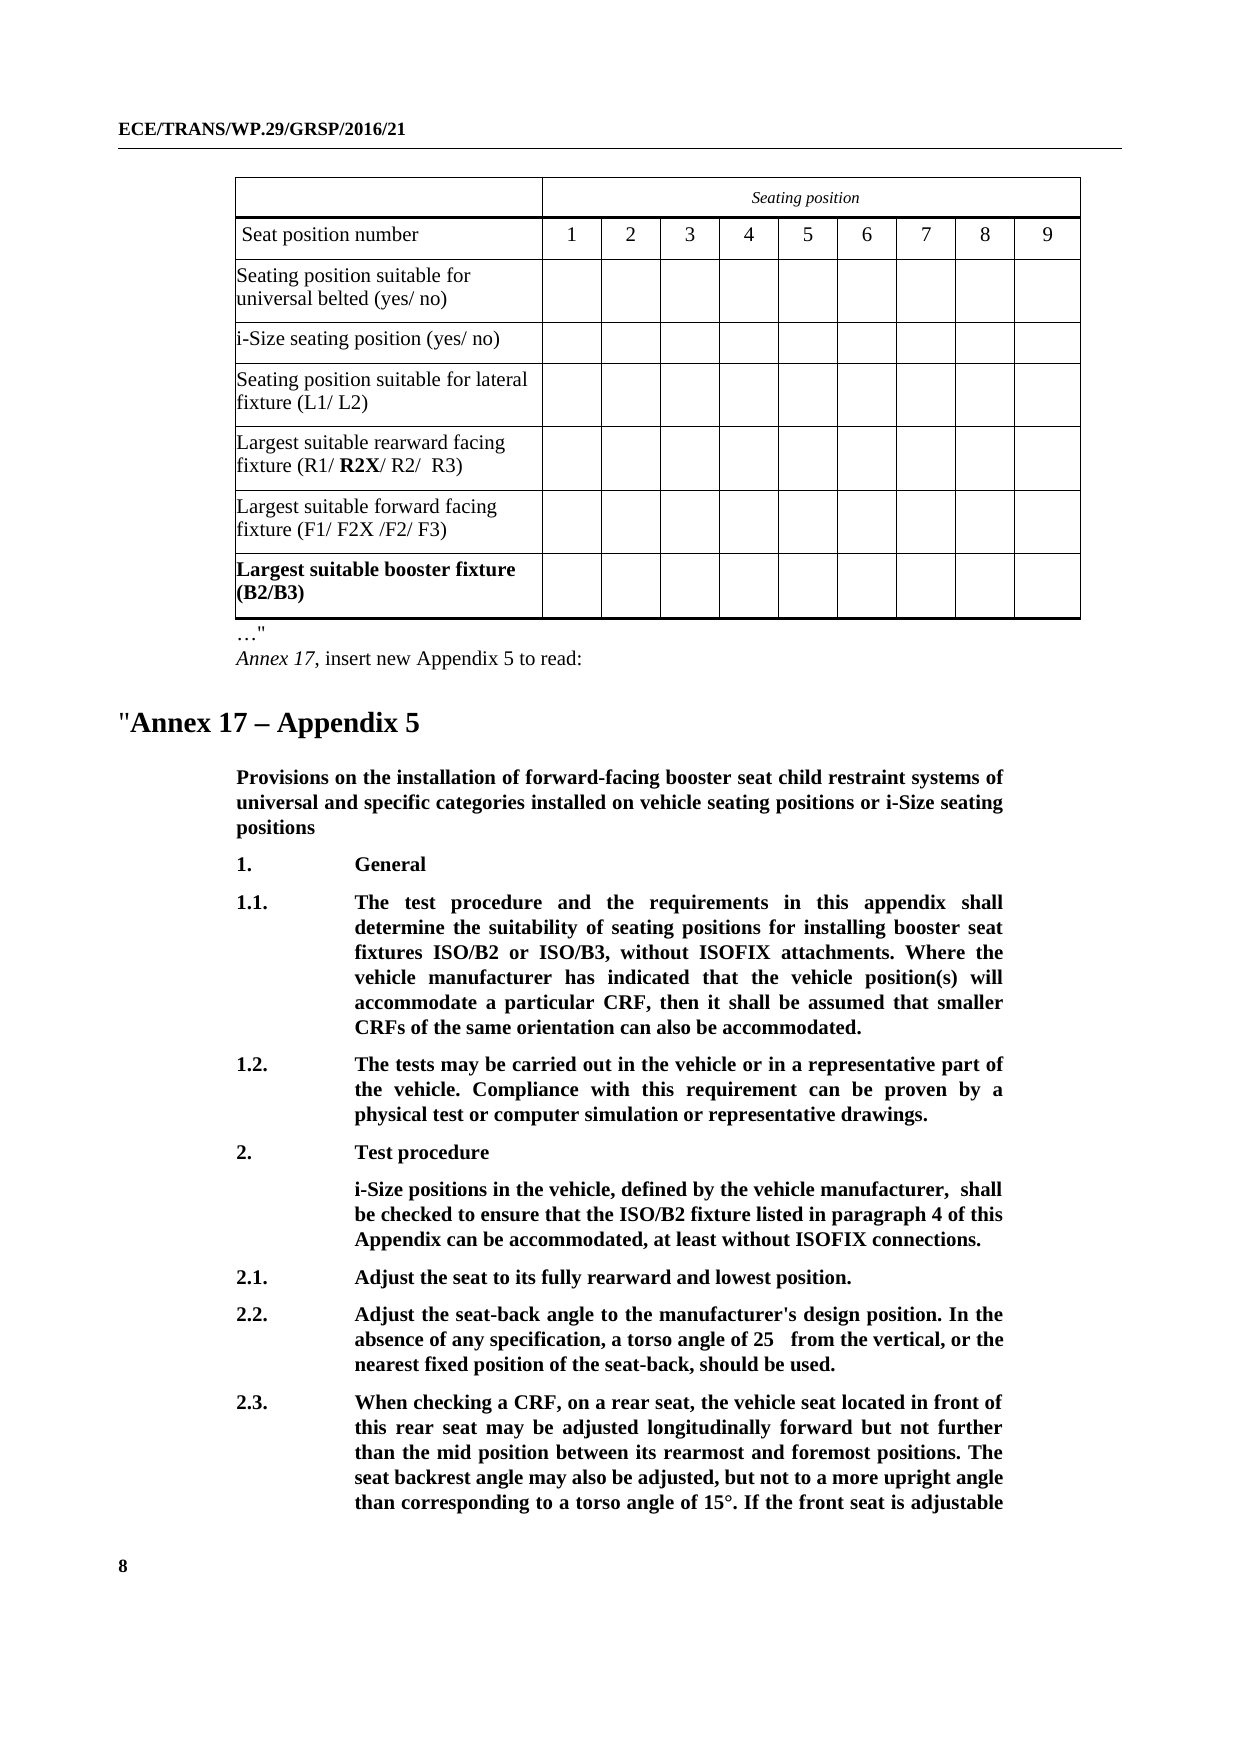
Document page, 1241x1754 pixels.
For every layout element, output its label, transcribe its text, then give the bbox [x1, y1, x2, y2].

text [236, 1389, 1004, 1514]
table_cell [779, 260, 837, 322]
table_cell [956, 427, 1014, 490]
table_cell [779, 554, 837, 617]
table_cell 8 [956, 219, 1014, 258]
table_cell [720, 427, 778, 490]
text 2.1. Adjust the seat to its fully rearward and lowest position. [236, 1264, 1004, 1289]
table_cell [661, 427, 719, 490]
list …" [193, 620, 1122, 645]
table_cell [602, 554, 660, 617]
table_cell [543, 323, 601, 363]
table_cell [661, 491, 719, 553]
table_cell [1015, 491, 1080, 553]
table_header Seating position [543, 178, 1080, 216]
table_cell [1015, 364, 1080, 426]
table_cell [897, 364, 955, 426]
table_header [236, 178, 542, 216]
table_cell [1015, 427, 1080, 490]
text 2.2. Adjust the seat-back angle to the manufacturer's design position. In the absence of any specification, a torso angle of 25 from the vertical, or the nearest fixed position of the seat-back, should be used. [236, 1301, 1004, 1376]
table_cell 4 [720, 219, 778, 258]
table_cell [897, 260, 955, 322]
table_cell [1015, 260, 1080, 322]
table_cell [838, 323, 896, 363]
table_cell [661, 554, 719, 617]
table_cell [779, 323, 837, 363]
table_cell [720, 364, 778, 426]
table_cell [779, 427, 837, 490]
table_cell [602, 491, 660, 553]
table_cell 7 [897, 219, 955, 258]
table_cell [956, 260, 1014, 322]
table_cell [543, 554, 601, 617]
table_cell [779, 364, 837, 426]
table_cell Seat position number [236, 219, 542, 258]
table_cell [838, 491, 896, 553]
table_cell [838, 364, 896, 426]
table_cell [897, 323, 955, 363]
table_cell [897, 427, 955, 490]
table_cell 6 [838, 219, 896, 258]
table_cell [897, 554, 955, 617]
table_cell [897, 491, 955, 553]
table_cell [661, 323, 719, 363]
table_cell [543, 364, 601, 426]
table_cell [543, 260, 601, 322]
text "Annex 17 – Appendix 5 [118, 707, 1004, 739]
table_cell Largest suitable booster fixture (B2/B3) [236, 554, 542, 617]
table_cell Seating position suitable for universal belted (yes/ no) [236, 260, 542, 322]
table_cell [956, 554, 1014, 617]
text 1.2. The tests may be carried out in the vehicle or in a representative part of the vehicle. Compliance with this requirement can be proven by a physical test or computer simulation or representative drawings. [236, 1051, 1004, 1126]
table_cell [956, 364, 1014, 426]
table_cell [720, 491, 778, 553]
table_cell Largest suitable forward facing fixture (F1/ F2X /F2/ F3) [236, 491, 542, 553]
table_cell [602, 364, 660, 426]
table_cell 3 [661, 219, 719, 258]
table_cell [779, 491, 837, 553]
table_cell 9 [1015, 219, 1080, 258]
table_cell [602, 323, 660, 363]
table_cell [720, 323, 778, 363]
table_cell 5 [779, 219, 837, 258]
table_cell [602, 260, 660, 322]
table_cell [543, 427, 601, 490]
table_cell [838, 260, 896, 322]
table_cell [720, 554, 778, 617]
table_cell i-Size seating position (yes/ no) [236, 323, 542, 363]
text i-Size positions in the vehicle, defined by the vehicle manufacturer, shall be checked to ensure that the ISO/B2 fixture listed in paragraph 4 of this Appendix can be accommodated, at least without ISOFIX connections. [354, 1176, 1004, 1251]
table_cell Largest suitable rearward facing fixture (R1/ R2X/ R2/ R3) [236, 427, 542, 490]
table_cell [838, 427, 896, 490]
table_cell 2 [602, 219, 660, 258]
text Provisions on the installation of forward-facing booster seat child restraint systems of universal and specific categories installed on vehicle seating positions or i-Size seating positions [236, 764, 1004, 839]
table_cell [543, 491, 601, 553]
table_cell [1015, 323, 1080, 363]
table_cell [838, 554, 896, 617]
text 1.1. The test procedure and the requirements in this appendix shall determine the suitability of seating positions for installing booster seat fixtures ISO/B2 or ISO/B3, without ISOFIX attachments. Where the vehicle manufacturer has indicated that the vehicle position(s) will accommodate a particular CRF, then it shall be assumed that smaller CRFs of the same orientation can also be accommodated. [236, 889, 1004, 1039]
text 1. General [236, 851, 1004, 876]
table_cell [602, 427, 660, 490]
table_cell [661, 364, 719, 426]
text 2. Test procedure [236, 1139, 1004, 1164]
table_cell 1 [543, 219, 601, 258]
text Annex 17, insert new Appendix 5 to read: [236, 645, 1004, 670]
table_cell [720, 260, 778, 322]
table_cell [1015, 554, 1080, 617]
table_cell [661, 260, 719, 322]
table_cell [956, 323, 1014, 363]
table_cell Seating position suitable for lateral fixture (L1/ L2) [236, 364, 542, 426]
table_cell [956, 491, 1014, 553]
